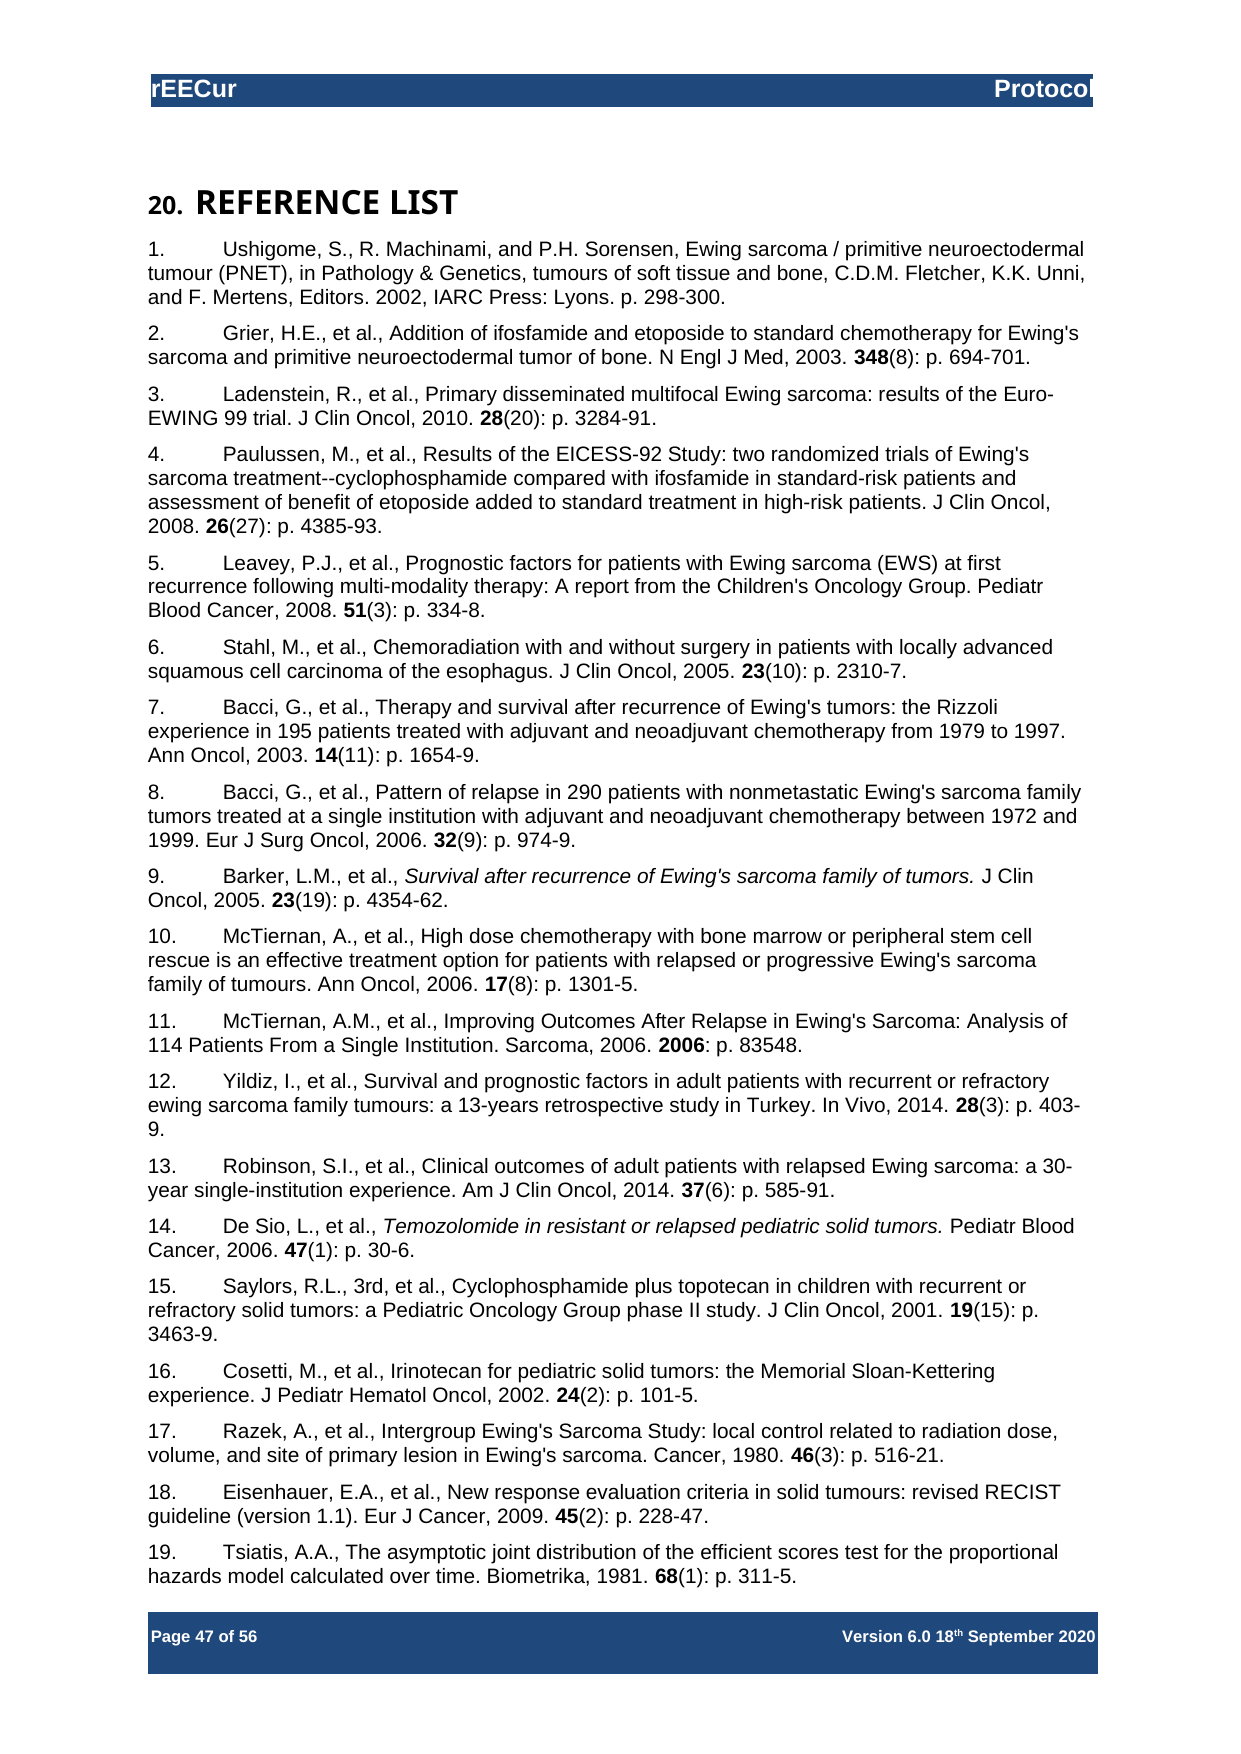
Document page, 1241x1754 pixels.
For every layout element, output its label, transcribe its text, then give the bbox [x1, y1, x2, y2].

text 1. Ushigome, S., R. Machinami, and P.H. Sorensen, Ewing sarcoma / primitive neuroectodermal tumour (PNET), in Pathology & Genetics, tumours of soft tissue and bone, C.D.M. Fletcher, K.K. Unni, and F. Mertens, Editors. 2002, IARC Press: Lyons. p. 298-300. [148, 237, 1092, 309]
text 6. Stahl, M., et al., Chemoradiation with and without surgery in patients with locally advanced squamous cell carcinoma of the esophagus. J Clin Oncol, 2005. 23(10): p. 2310-7. [148, 635, 1092, 683]
text 7. Bacci, G., et al., Therapy and survival after recurrence of Ewing's tumors: the Rizzoli experience in 195 patients treated with adjuvant and neoadjuvant chemotherapy from 1979 to 1997. Ann Oncol, 2003. 14(11): p. 1654-9. [148, 695, 1092, 767]
text 11. McTiernan, A.M., et al., Improving Outcomes After Relapse in Ewing's Sarcoma: Analysis of 114 Patients From a Single Institution. Sarcoma, 2006. 2006: p. 83548. [148, 1009, 1092, 1057]
text 9. Barker, L.M., et al., Survival after recurrence of Ewing's sarcoma family of tumors. J Clin Oncol, 2005. 23(19): p. 4354-62. [148, 864, 1092, 912]
text 13. Robinson, S.I., et al., Clinical outcomes of adult patients with relapsed Ewing sarcoma: a 30-year single-institution experience. Am J Clin Oncol, 2014. 37(6): p. 585-91. [148, 1153, 1092, 1201]
text 2. Grier, H.E., et al., Addition of ifosfamide and etoposide to standard chemotherapy for Ewing's sarcoma and primitive neuroectodermal tumor of bone. N Engl J Med, 2003. 348(8): p. 694-701. [148, 321, 1092, 369]
text 16. Cosetti, M., et al., Irinotecan for pediatric solid tumors: the Memorial Sloan-Kettering experience. J Pediatr Hematol Oncol, 2002. 24(2): p. 101-5. [148, 1359, 1092, 1407]
text 15. Saylors, R.L., 3rd, et al., Cyclophosphamide plus topotecan in children with recurrent or refractory solid tumors: a Pediatric Oncology Group phase II study. J Clin Oncol, 2001. 19(15): p. 3463-9. [148, 1274, 1092, 1346]
text 14. De Sio, L., et al., Temozolomide in resistant or relapsed pediatric solid tumors. Pediatr Blood Cancer, 2006. 47(1): p. 30-6. [148, 1214, 1092, 1262]
text 8. Bacci, G., et al., Pattern of relapse in 290 patients with nonmetastatic Ewing's sarcoma family tumors treated at a single institution with adjuvant and neoadjuvant chemotherapy between 1972 and 1999. Eur J Surg Oncol, 2006. 32(9): p. 974-9. [148, 779, 1092, 851]
text 18. Eisenhauer, E.A., et al., New response evaluation criteria in solid tumours: revised RECIST guideline (version 1.1). Eur J Cancer, 2009. 45(2): p. 228-47. [148, 1479, 1092, 1527]
text 12. Yildiz, I., et al., Survival and prognostic factors in adult patients with recurrent or refractory ewing sarcoma family tumours: a 13-years retrospective study in Turkey. In Vivo, 2014. 28(3): p. 403-9. [148, 1069, 1092, 1141]
text 4. Paulussen, M., et al., Results of the EICESS-92 Study: two randomized trials of Ewing's sarcoma treatment--cyclophosphamide compared with ifosfamide in standard-risk patients and assessment of benefit of etoposide added to standard treatment in high-risk patients. J Clin Oncol, 2008. 26(27): p. 4385-93. [148, 442, 1092, 538]
text 5. Leavey, P.J., et al., Prognostic factors for patients with Ewing sarcoma (EWS) at first recurrence following multi-modality therapy: A report from the Children's Oncology Group. Pediatr Blood Cancer, 2008. 51(3): p. 334-8. [148, 550, 1092, 622]
text 10. McTiernan, A., et al., High dose chemotherapy with bone marrow or peripheral stem cell rescue is an effective treatment option for patients with relapsed or progressive Ewing's sarcoma family of tumours. Ann Oncol, 2006. 17(8): p. 1301-5. [148, 924, 1092, 996]
subtitle Reference List [148, 179, 1092, 224]
text 17. Razek, A., et al., Intergroup Ewing's Sarcoma Study: local control related to radiation dose, volume, and site of primary lesion in Ewing's sarcoma. Cancer, 1980. 46(3): p. 516-21. [148, 1419, 1092, 1467]
text 3. Ladenstein, R., et al., Primary disseminated multifocal Ewing sarcoma: results of the Euro-EWING 99 trial. J Clin Oncol, 2010. 28(20): p. 3284-91. [148, 382, 1092, 429]
text 19. Tsiatis, A.A., The asymptotic joint distribution of the efficient scores test for the proportional hazards model calculated over time. Biometrika, 1981. 68(1): p. 311-5. [148, 1540, 1092, 1588]
